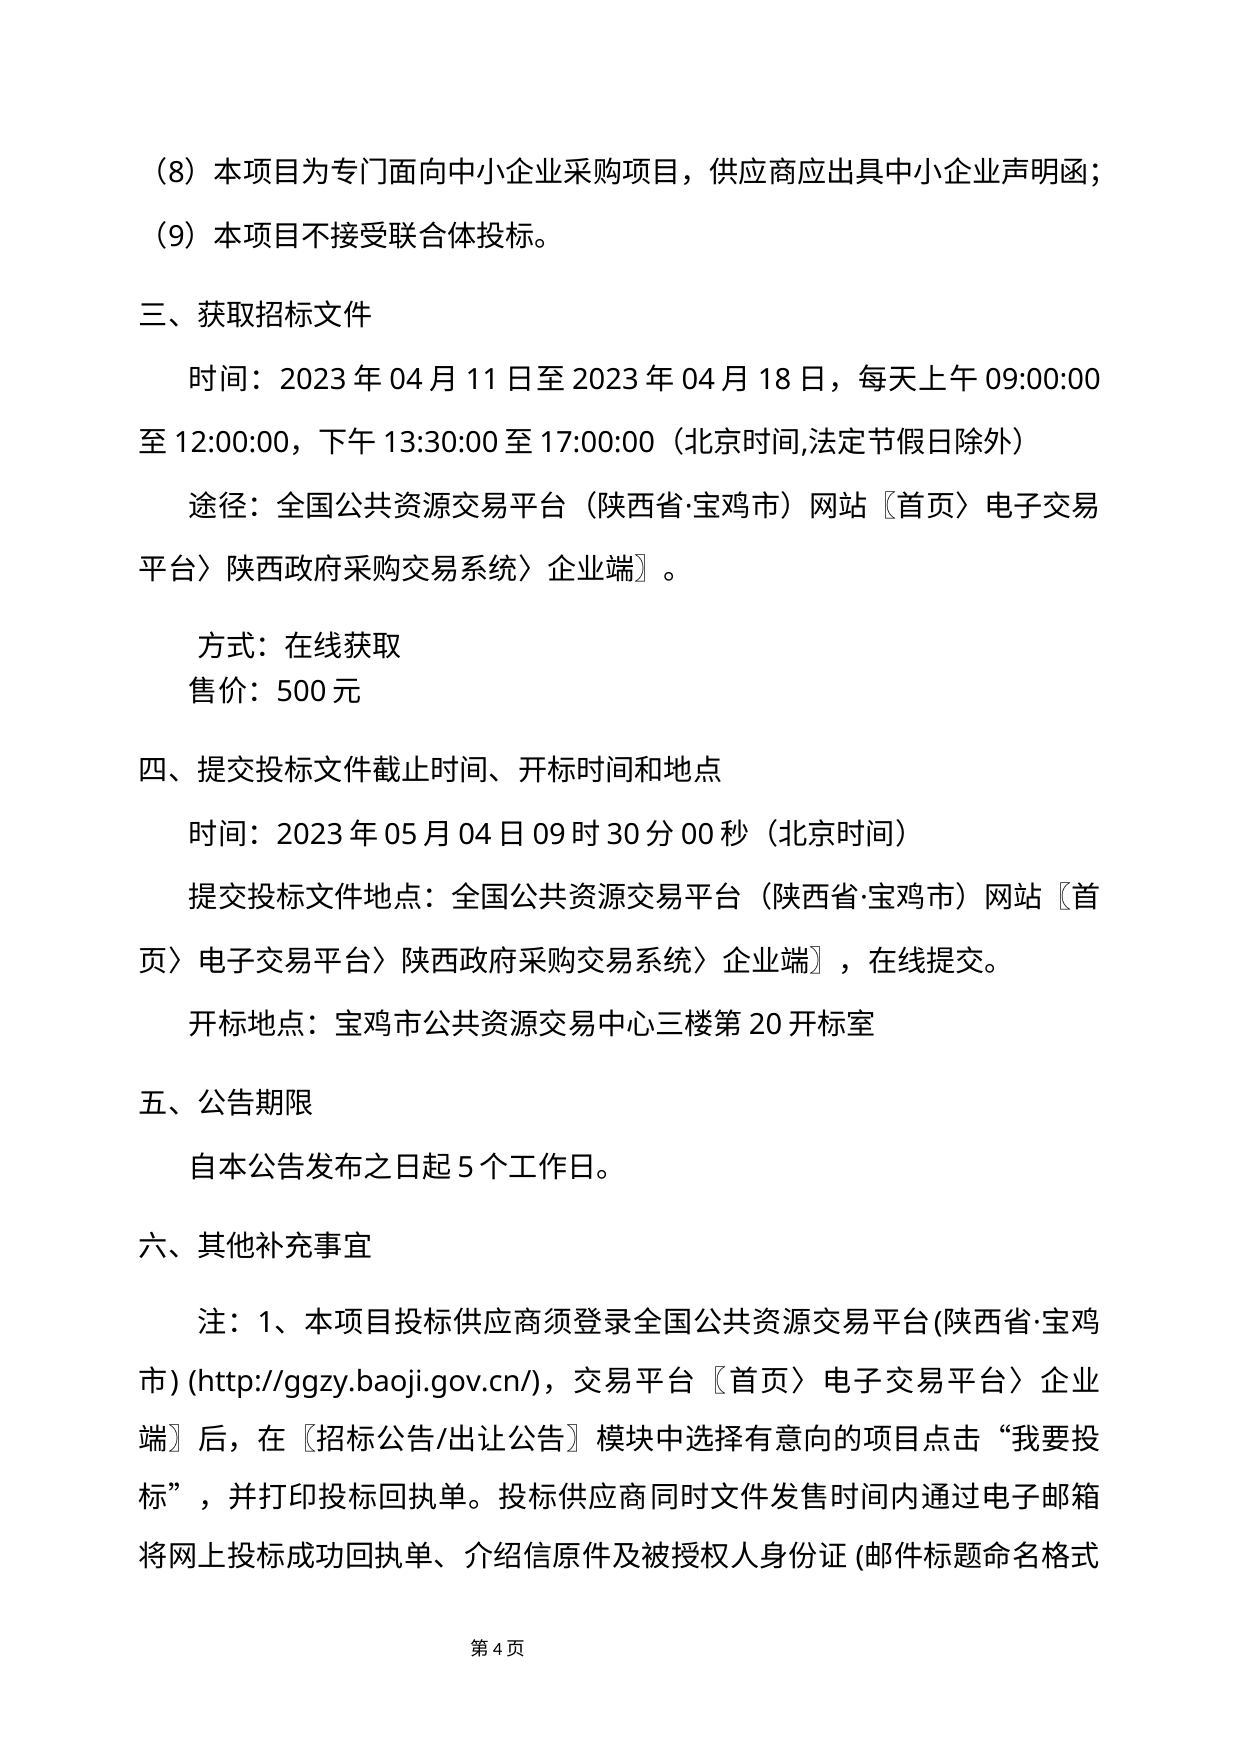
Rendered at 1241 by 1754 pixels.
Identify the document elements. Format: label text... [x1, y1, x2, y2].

text 自本公告发布之日起5个工作日。 [139, 1143, 1101, 1186]
text 途径：全国公共资源交易平台（陕西省·宝鸡市）网站〖首页〉电子交易平台〉陕西政府采购交易系统〉企业端〗。 [139, 482, 1101, 588]
text 时间：2023年05月04日09时30分00秒（北京时间） [139, 810, 1101, 853]
text 开标地点：宝鸡市公共资源交易中心三楼第20开标室 [139, 1001, 1101, 1043]
text 提交投标文件地点：全国公共资源交易平台（陕西省·宝鸡市）网站〖首页〉电子交易平台〉陕西政府采购交易系统〉企业端〗，在线提交。 [139, 874, 1101, 979]
text 时间：2023年04月11日至2023年04月18日，每天上午09:00:00至12:00:00，下午13:30:00至17:00:00（北京时间,法定节假日除外） [139, 355, 1101, 461]
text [139, 1286, 1101, 1578]
subtitle 三、获取招标文件 [139, 292, 1101, 334]
subtitle 四、提交投标文件截止时间、开标时间和地点 [139, 747, 1101, 789]
text （8）本项目为专门面向中小企业采购项目，供应商应出具中小企业声明函； [139, 149, 1101, 191]
subtitle 五、公告期限 [139, 1080, 1101, 1122]
subtitle 六、其他补充事宜 [139, 1222, 1101, 1265]
text 售价：500元 [139, 668, 1101, 710]
text 方式：在线获取 [139, 609, 1101, 668]
text （9）本项目不接受联合体投标。 [139, 213, 1101, 255]
